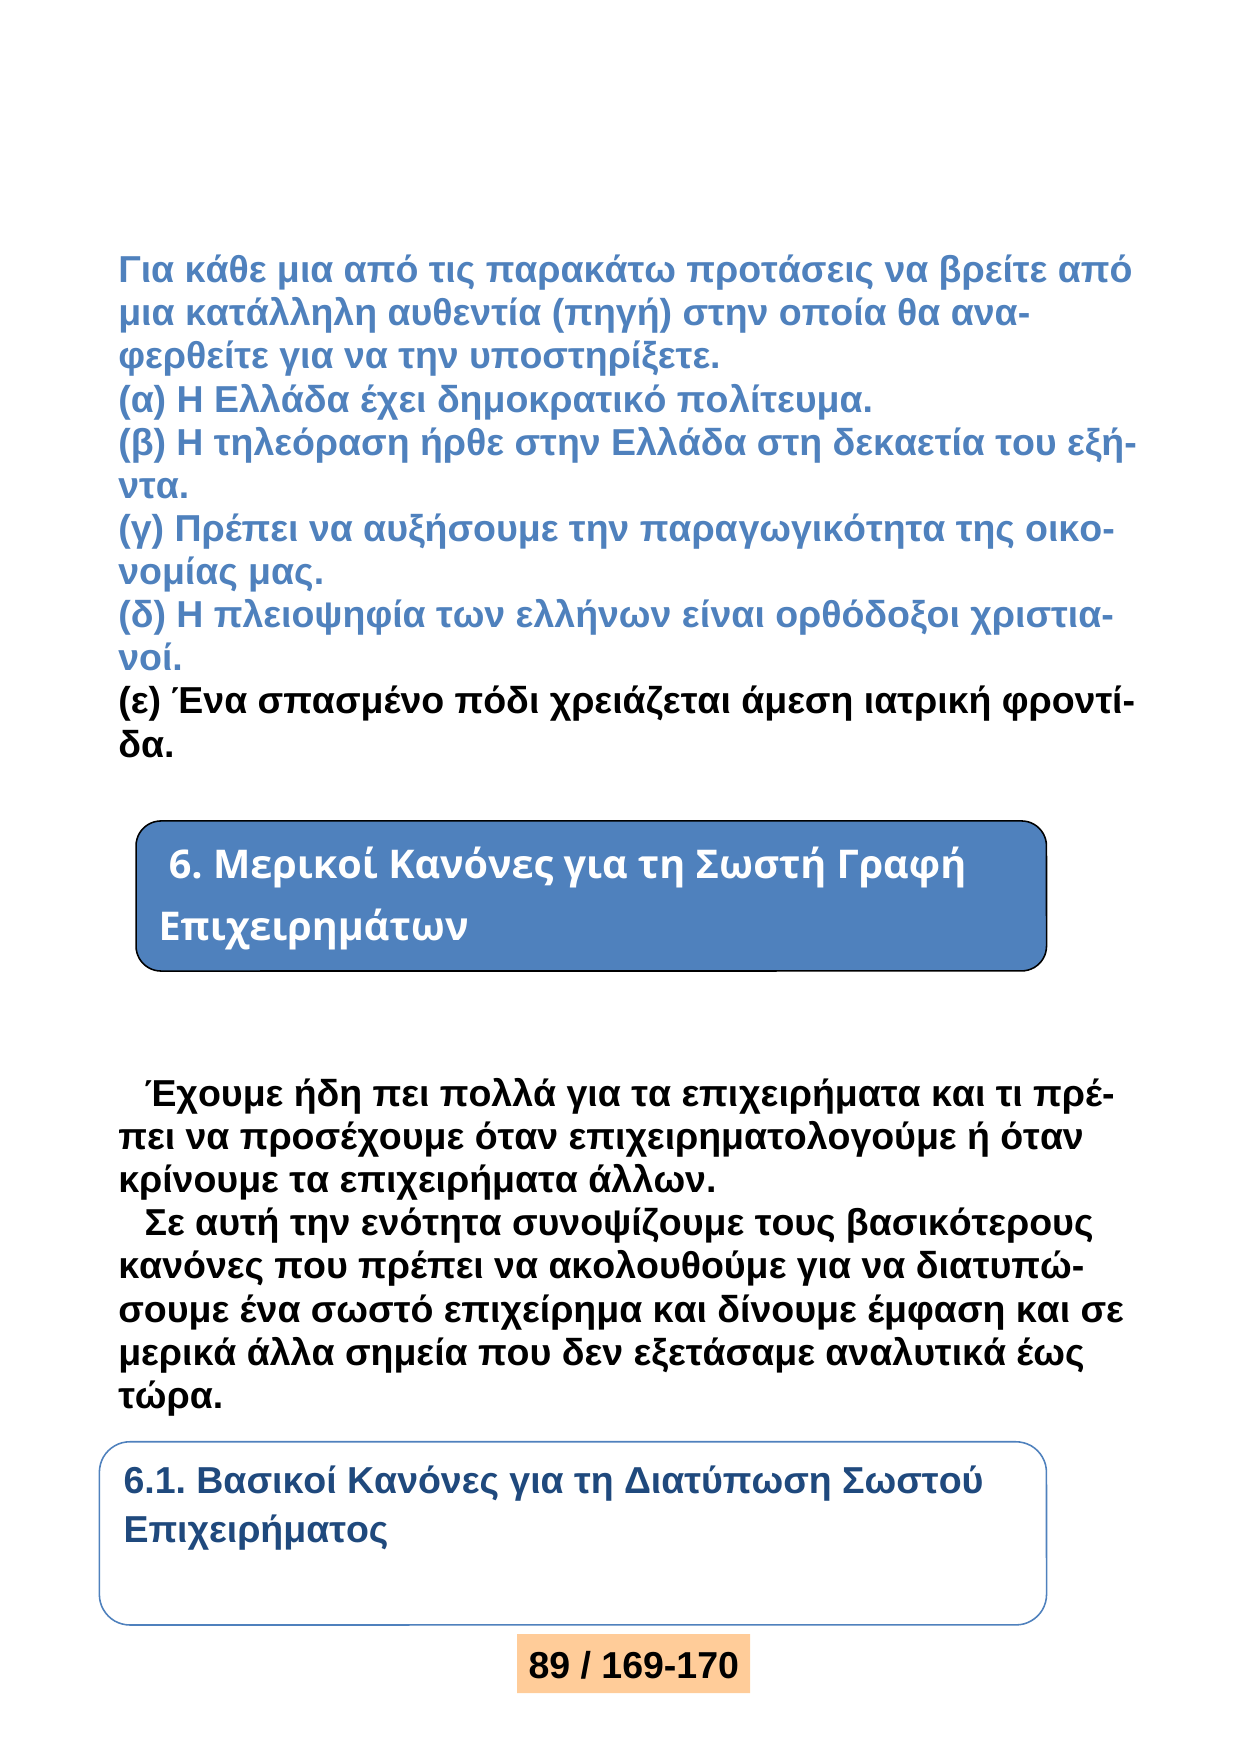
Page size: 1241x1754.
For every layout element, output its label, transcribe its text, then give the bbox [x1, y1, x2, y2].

text Σε αυτή την ενότητα συνοψίζουμε τους βασικότερους κανόνες που πρέπει να ακολουθούμε για να διατυπώ-σουμε ένα σωστό επιχείρημα και δίνουμε έμφαση και σε μερικά άλλα σημεία που δεν εξετάσαμε αναλυτικά έως τώρα. [118, 1201, 1152, 1416]
text Για κάθε μια από τις παρακάτω προτάσεις να βρείτε από μια κατάλληλη αυθεντία (πηγή) στην οποία θα ανα-φερθείτε για να την υποστηρίξετε. (α) Η Ελλάδα έχει δημοκρατικό πολίτευμα. (β) Η τηλεόραση ήρθε στην Ελλάδα στη δεκαετία του εξή-ντα. (γ) Πρέπει να αυξήσουμε την παραγωγικότητα της οικο-νομίας μας. (δ) Η πλειοψηφία των ελλήνων είναι ορθόδοξοι χριστια-νοί. (ε) Ένα σπασμένο πόδι χρειάζεται άμεση ιατρική φροντί-δα. [118, 247, 1152, 765]
text Έχουμε ήδη πει πολλά για τα επιχειρήματα και τι πρέ-πει να προσέχουμε όταν επιχειρηματολογούμε ή όταν κρίνουμε τα επιχειρήματα άλλων. [118, 1071, 1152, 1201]
